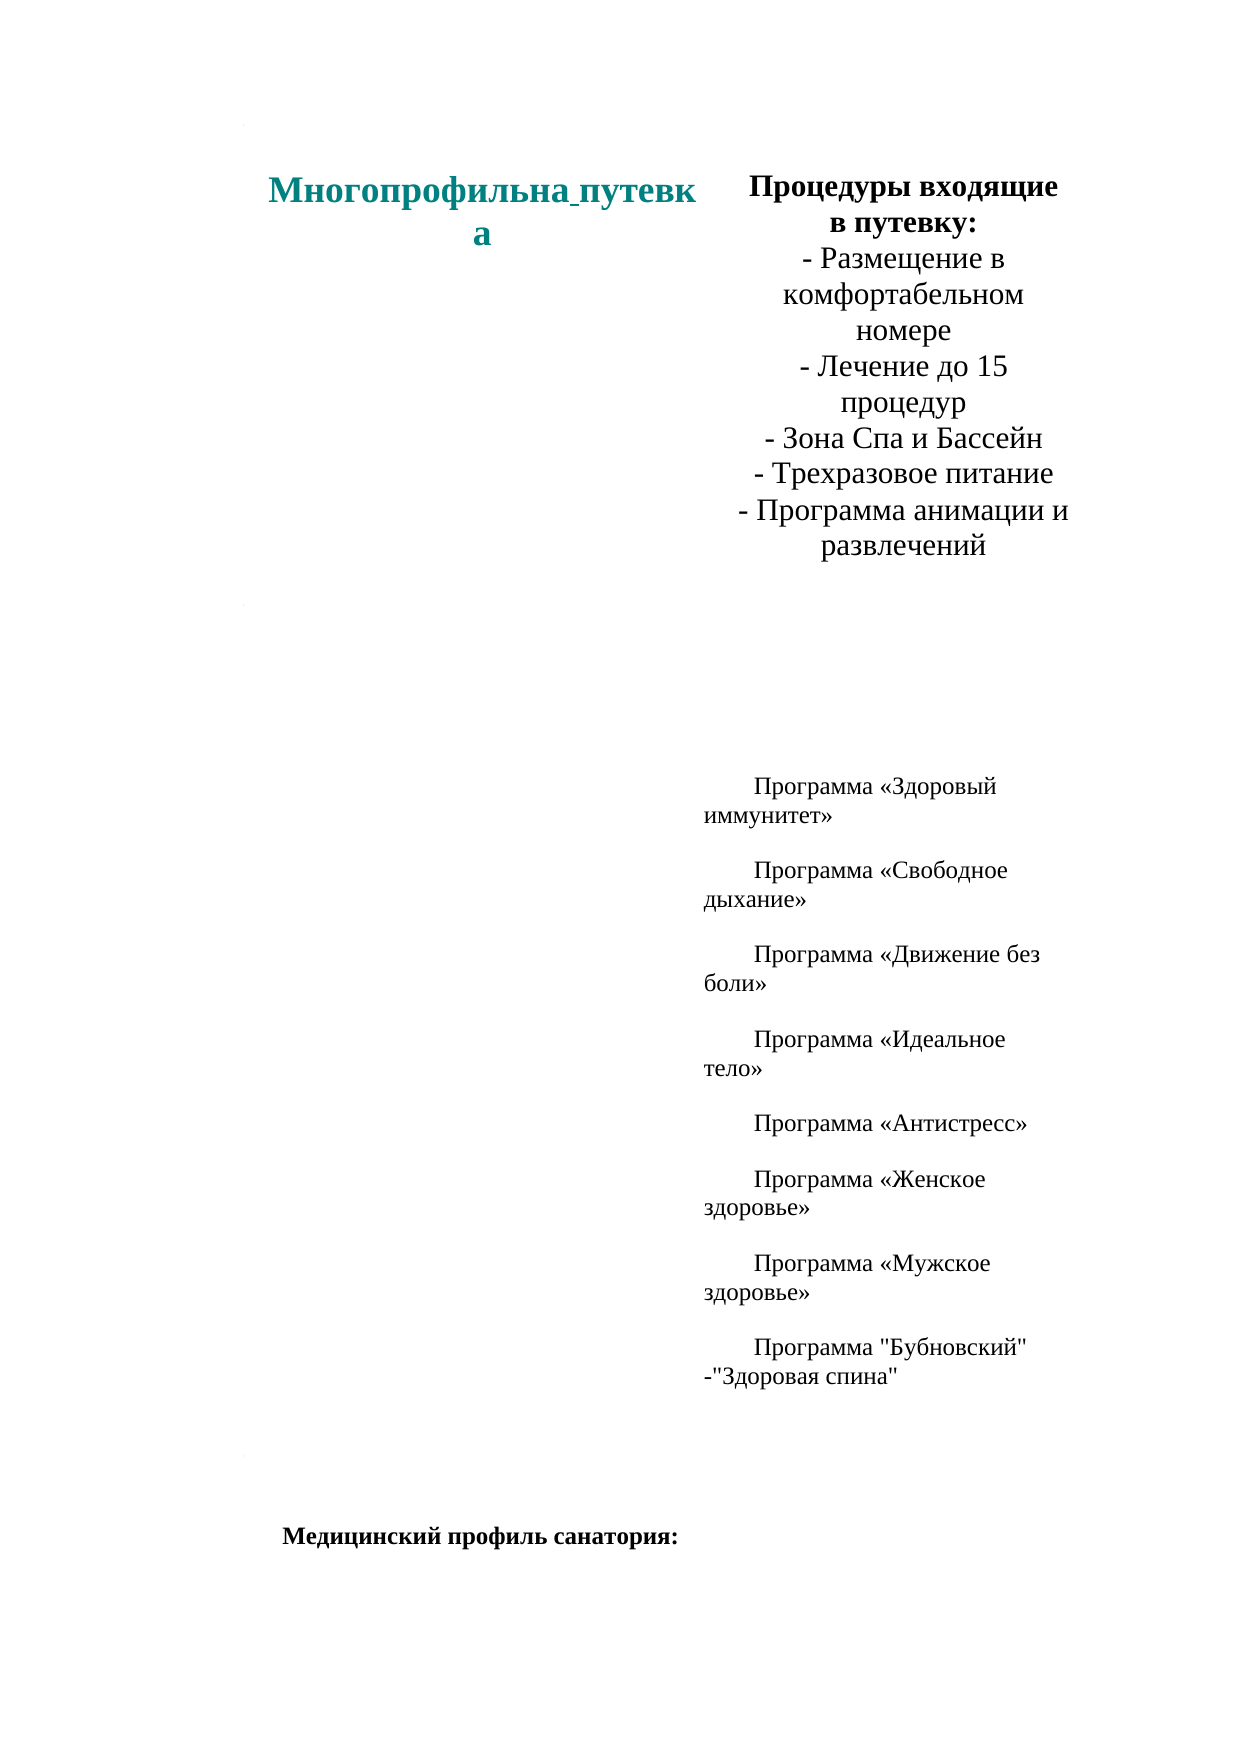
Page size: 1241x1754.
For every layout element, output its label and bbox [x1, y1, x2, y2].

table_header [177, 118, 1152, 1594]
